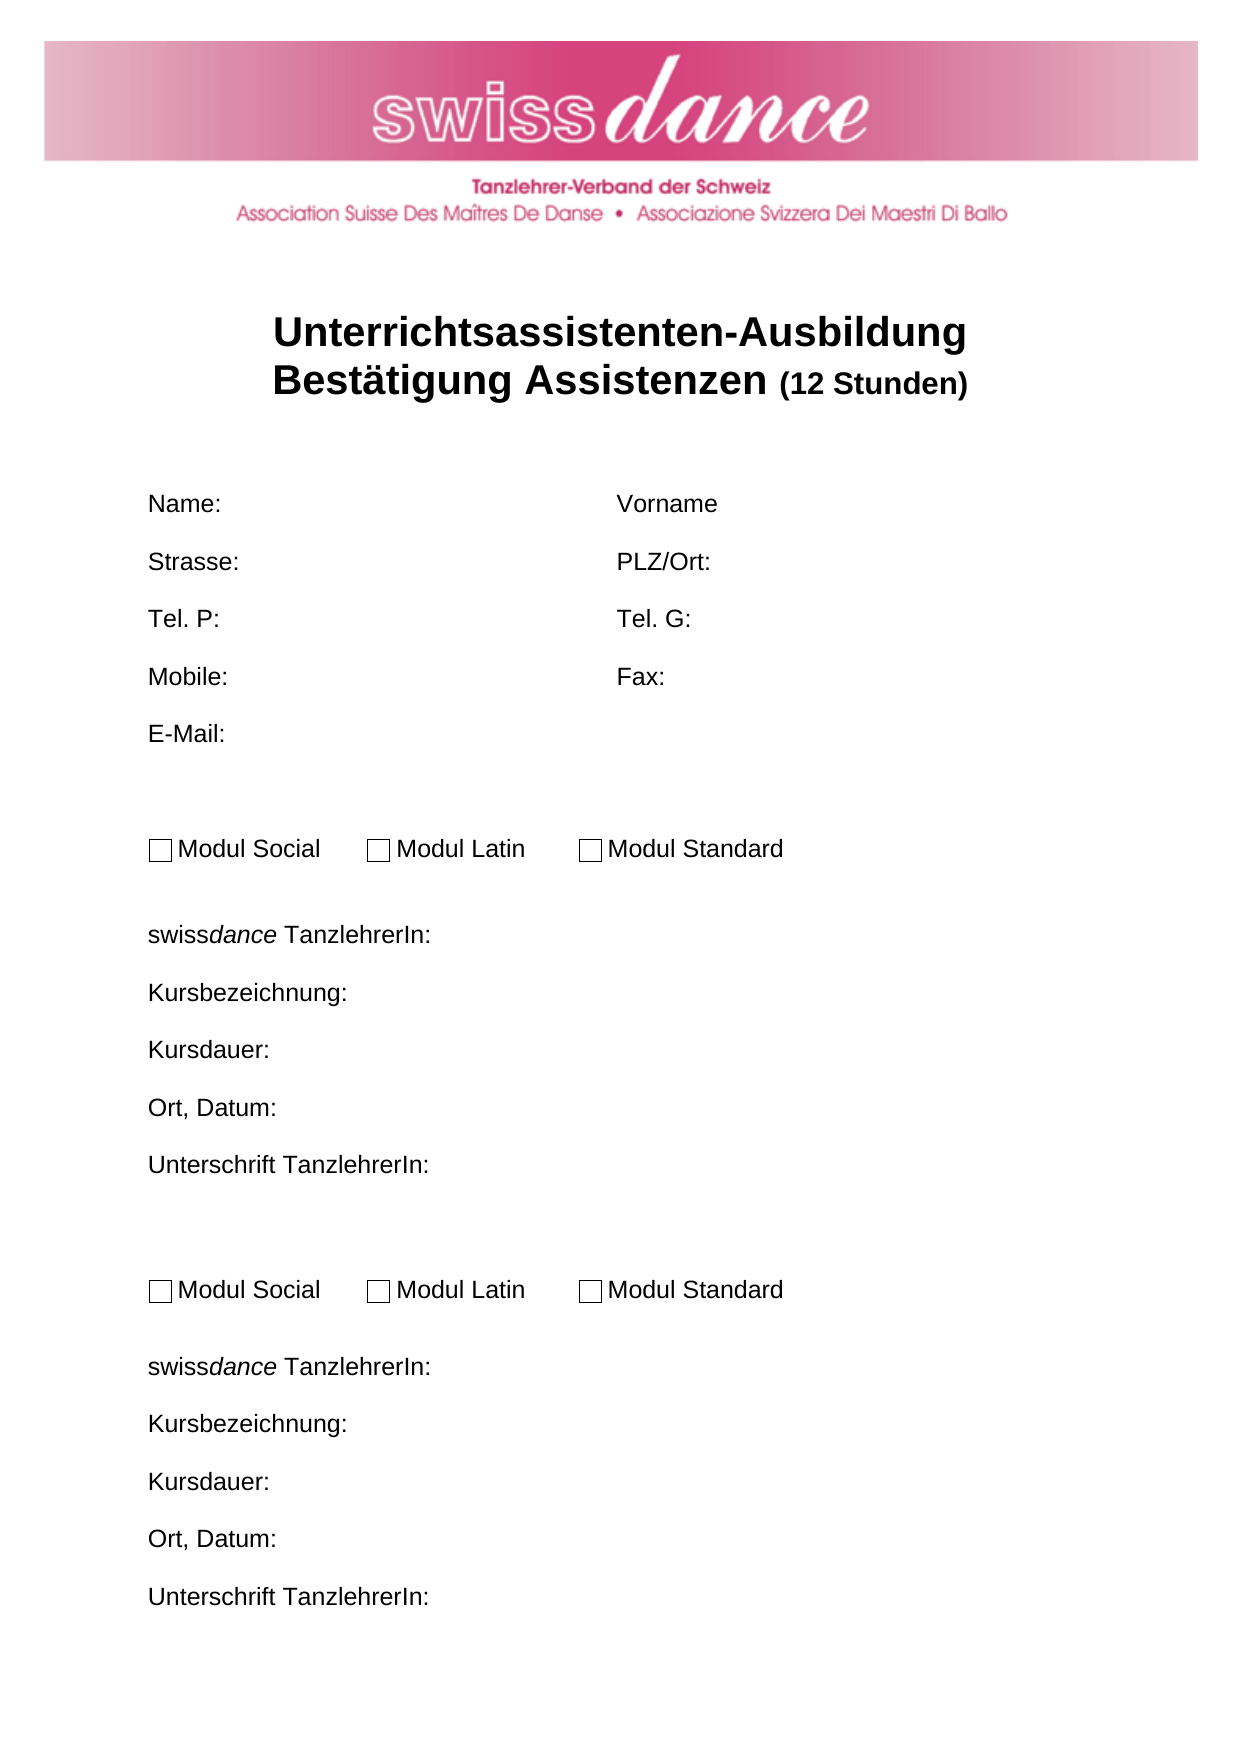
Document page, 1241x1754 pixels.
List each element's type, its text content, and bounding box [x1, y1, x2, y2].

text Unterschrift TanzlehrerIn: [148, 1582, 1092, 1610]
text Mobile: Fax: [148, 662, 1092, 690]
text Kursdauer: [148, 1035, 1092, 1064]
text Modul Social Modul Latin Modul Standard [148, 1275, 1092, 1304]
text Strasse: PLZ/Ort: [148, 547, 1092, 575]
text Ort, Datum: [148, 1524, 1092, 1553]
picture [44, 41, 1199, 227]
text E-Mail: [148, 719, 1092, 748]
text Modul Social Modul Latin Modul Standard [148, 834, 1092, 863]
title Bestätigung Assistenzen (12 Stunden) [148, 355, 1092, 403]
title Unterrichtsassistenten-Ausbildung [148, 307, 1092, 355]
text Kursbezeichnung: [148, 1409, 1092, 1438]
text Name: Vorname [148, 489, 1092, 518]
text Kursbezeichnung: [148, 978, 1092, 1007]
text Unterschrift TanzlehrerIn: [148, 1150, 1092, 1179]
text swissdance TanzlehrerIn: [148, 1352, 1092, 1380]
text Ort, Datum: [148, 1093, 1092, 1122]
text Tel. P: Tel. G: [148, 604, 1092, 633]
text swissdance TanzlehrerIn: [148, 920, 1092, 949]
text Kursdauer: [148, 1467, 1092, 1495]
